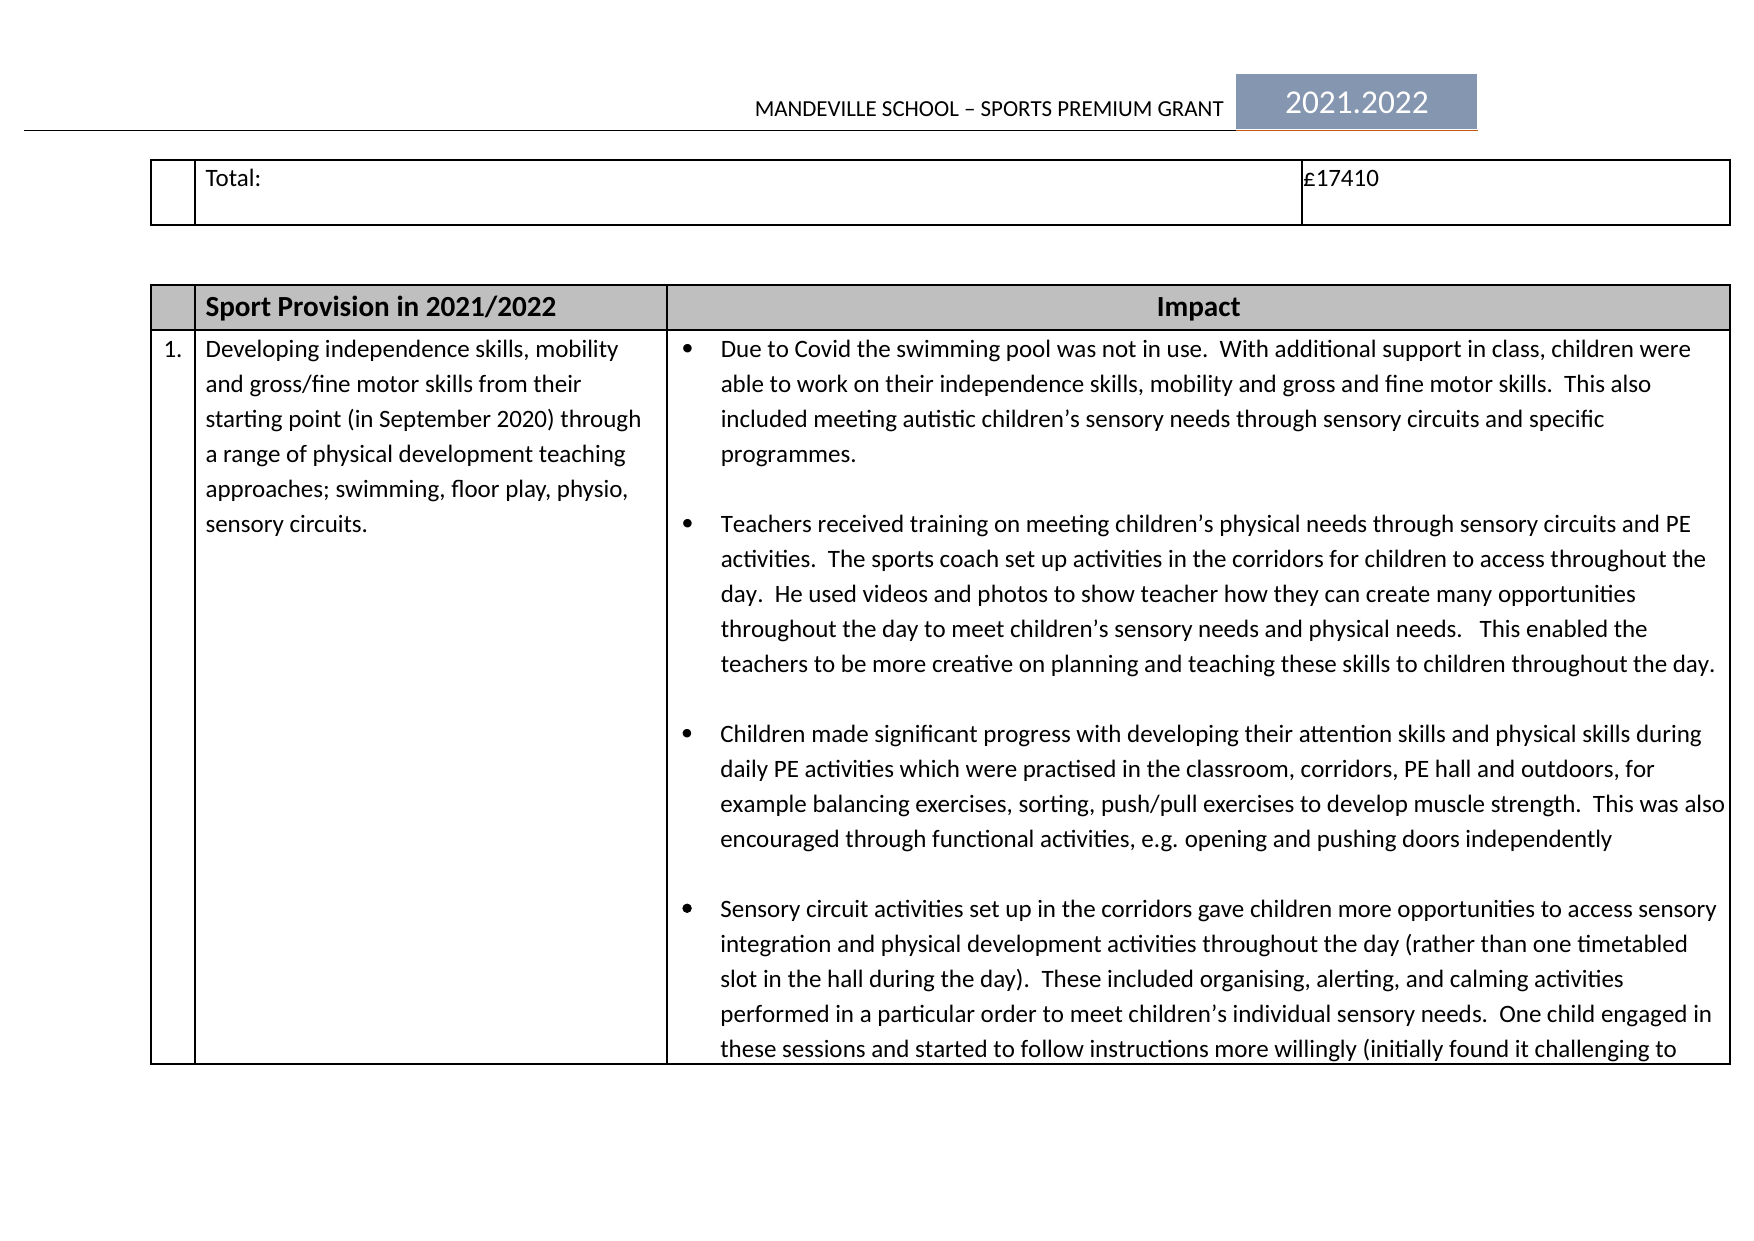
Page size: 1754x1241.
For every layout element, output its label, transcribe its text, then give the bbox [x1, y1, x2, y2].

table_cell [152, 161, 194, 223]
table_header [152, 286, 194, 329]
table_cell 1. [152, 331, 194, 1063]
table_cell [668, 331, 1729, 1063]
table_cell £17410 [1303, 161, 1729, 223]
table_cell Total: [196, 161, 1301, 223]
table_header Sport Provision in 2021/2022 [196, 286, 666, 329]
table_header Impact [668, 286, 1729, 329]
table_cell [196, 331, 666, 1063]
